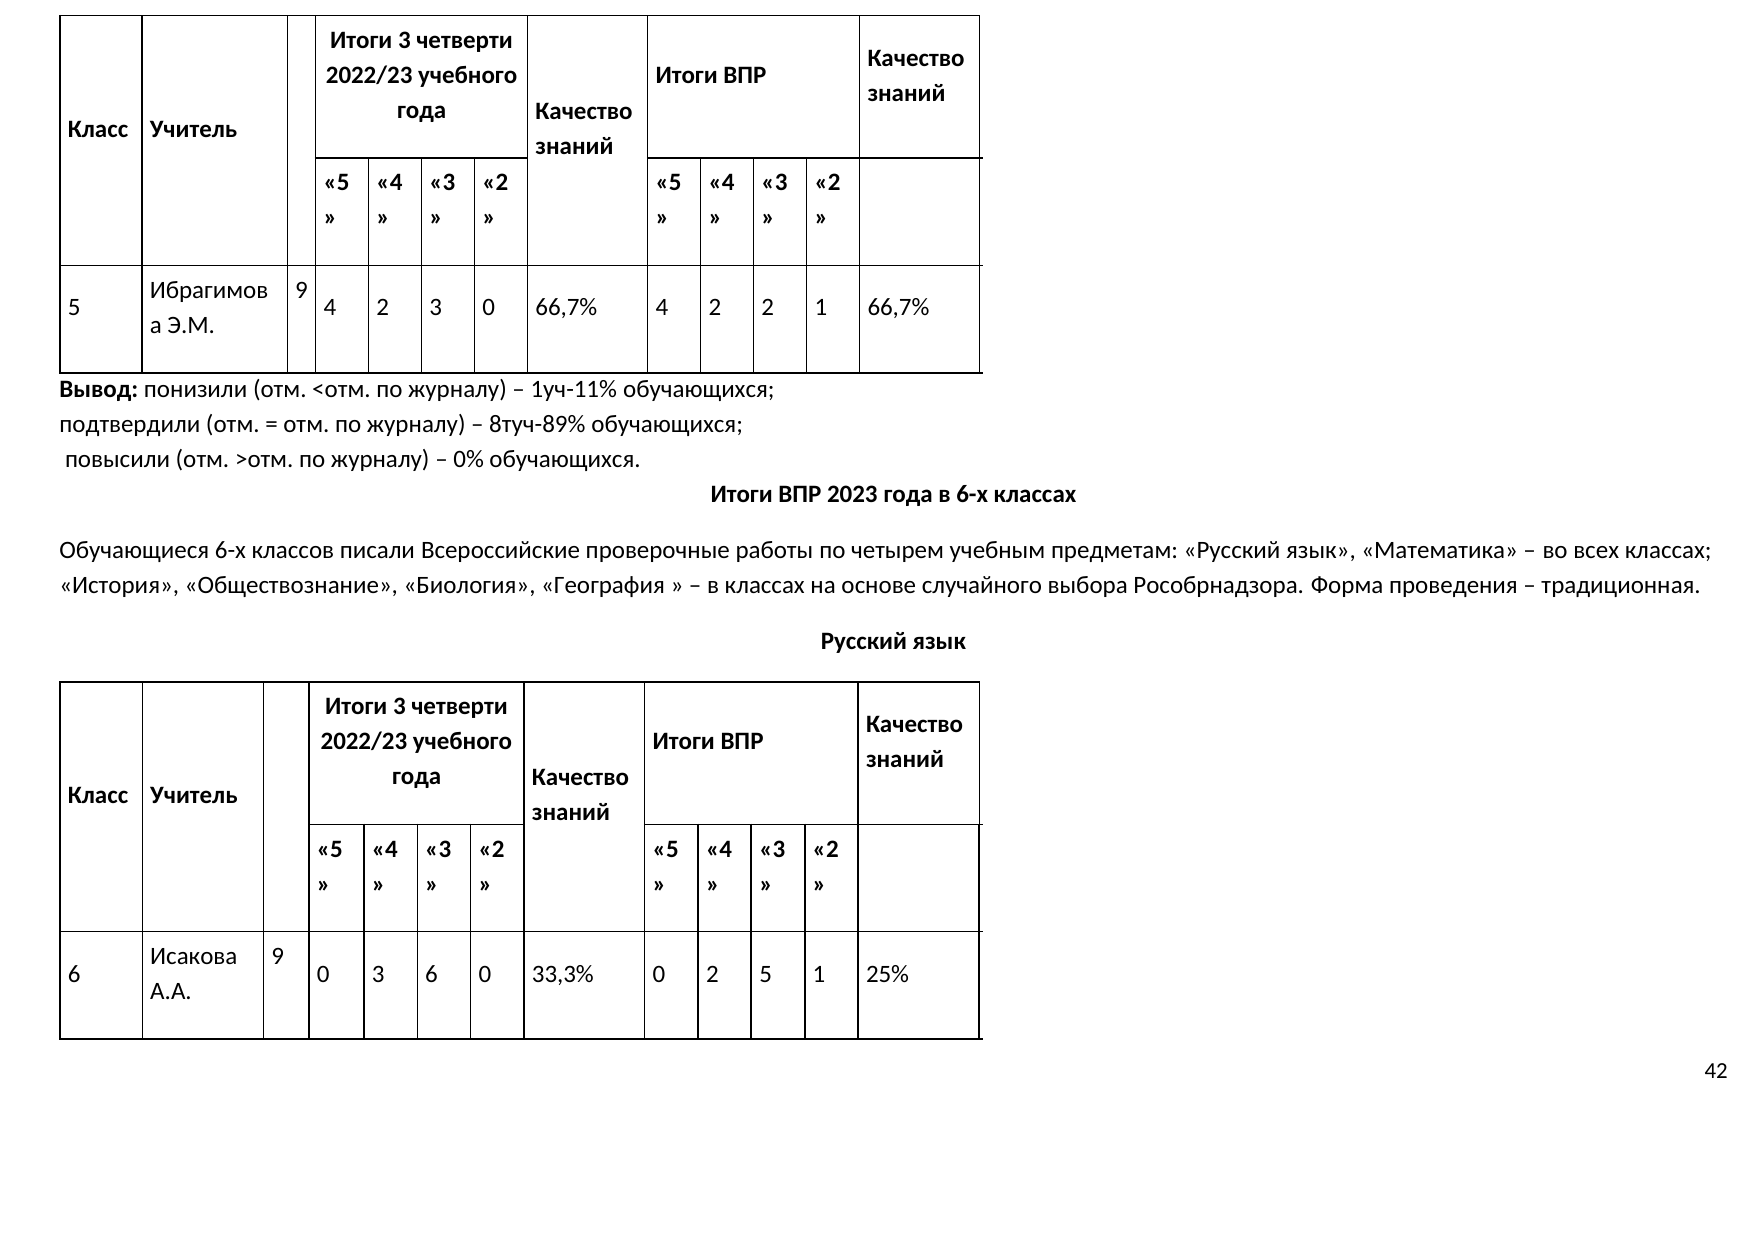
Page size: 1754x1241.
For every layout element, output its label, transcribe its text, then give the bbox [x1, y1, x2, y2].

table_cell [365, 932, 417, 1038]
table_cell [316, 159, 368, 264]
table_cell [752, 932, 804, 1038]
text Вывод: понизили (отм. <отм. по журналу) – 1уч-11% обучающихся; [59, 373, 1727, 404]
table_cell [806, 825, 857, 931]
text Русский язык [59, 625, 1727, 656]
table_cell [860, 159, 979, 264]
text подтвердили (отм. = отм. по журналу) – 8туч-89% обучающихся; [59, 408, 1727, 439]
text повысили (отм. >отм. по журналу) – 0% обучающихся. [59, 443, 1727, 474]
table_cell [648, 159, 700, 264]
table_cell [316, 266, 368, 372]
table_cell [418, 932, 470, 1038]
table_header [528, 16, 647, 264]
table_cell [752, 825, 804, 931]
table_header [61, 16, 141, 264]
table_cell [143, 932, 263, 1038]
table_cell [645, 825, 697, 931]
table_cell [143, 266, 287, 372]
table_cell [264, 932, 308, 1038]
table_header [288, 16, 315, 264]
text Обучающиеся 6-х классов писали Всероссийские проверочные работы по четырем учебным предметам: «Русский язык», «Математика» – во всех классах; «История», «Обществознание», «Биология», «География » – в классах на основе случайного выбора Рособрнадзора. Форма проведения – традиционная. [59, 534, 1727, 600]
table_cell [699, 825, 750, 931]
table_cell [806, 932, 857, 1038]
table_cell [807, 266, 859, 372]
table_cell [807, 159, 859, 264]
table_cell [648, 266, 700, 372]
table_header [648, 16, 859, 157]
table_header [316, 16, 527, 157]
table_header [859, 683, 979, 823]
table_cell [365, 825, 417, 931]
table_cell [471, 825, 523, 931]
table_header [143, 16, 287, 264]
text Итоги ВПР 2023 года в 6-х классах [59, 478, 1727, 509]
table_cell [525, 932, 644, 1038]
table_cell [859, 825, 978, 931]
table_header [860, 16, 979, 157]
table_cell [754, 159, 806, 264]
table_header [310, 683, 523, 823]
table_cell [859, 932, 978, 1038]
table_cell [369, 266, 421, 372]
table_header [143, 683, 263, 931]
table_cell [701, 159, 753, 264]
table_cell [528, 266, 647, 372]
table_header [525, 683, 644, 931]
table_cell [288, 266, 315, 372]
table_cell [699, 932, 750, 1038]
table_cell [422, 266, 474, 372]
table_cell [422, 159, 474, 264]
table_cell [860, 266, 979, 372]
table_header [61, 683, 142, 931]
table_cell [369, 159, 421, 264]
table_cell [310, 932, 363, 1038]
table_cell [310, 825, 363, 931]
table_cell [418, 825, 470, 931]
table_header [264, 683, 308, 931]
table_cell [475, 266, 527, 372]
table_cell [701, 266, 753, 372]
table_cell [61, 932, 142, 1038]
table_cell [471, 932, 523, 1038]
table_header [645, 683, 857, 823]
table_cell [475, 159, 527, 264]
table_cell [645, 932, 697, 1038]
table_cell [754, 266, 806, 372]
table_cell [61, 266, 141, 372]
